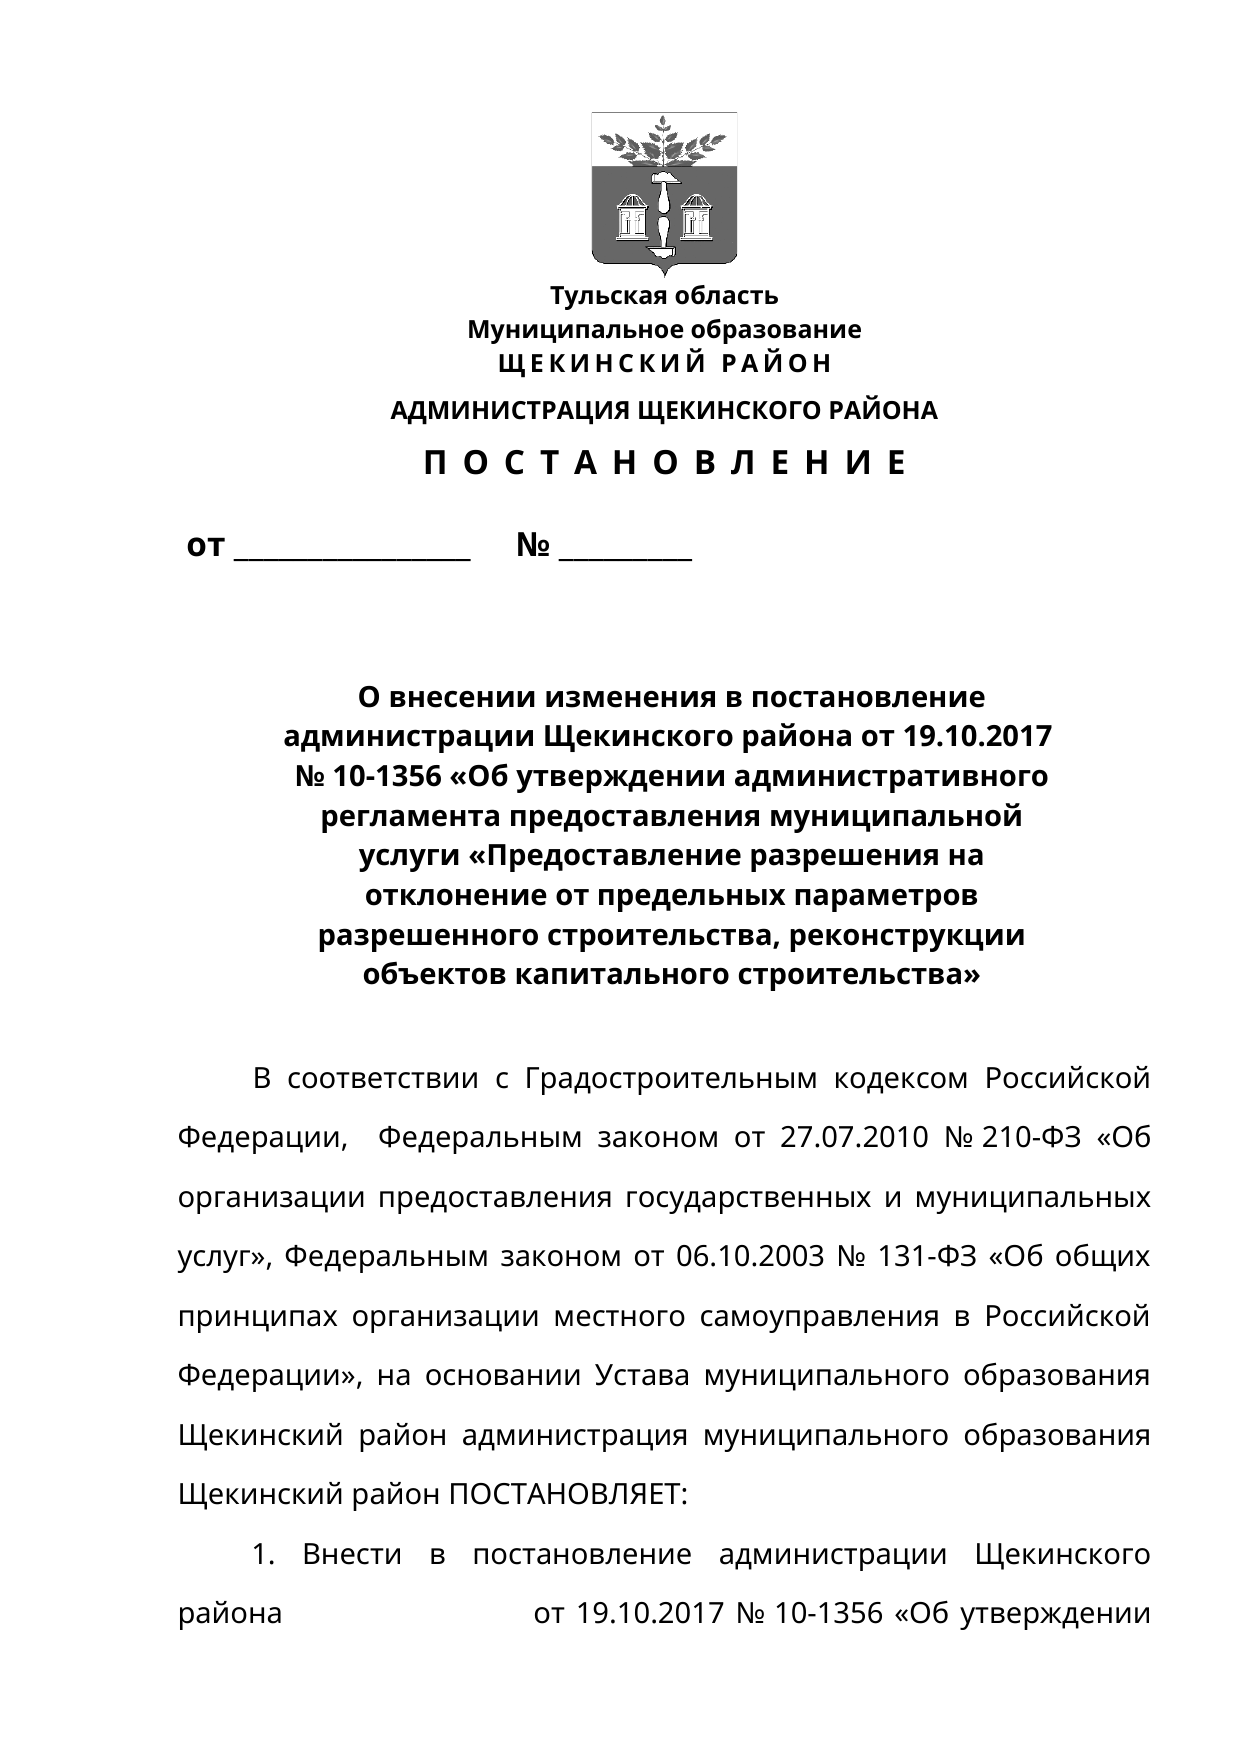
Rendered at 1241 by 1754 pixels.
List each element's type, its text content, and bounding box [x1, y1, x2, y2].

text П О С Т А Н О В Л Е Н И Е [177, 439, 1152, 484]
text О внесении изменения в постановление [281, 676, 1063, 716]
text АДМИНИСТРАЦИЯ ЩЕКИНСКОГО РАЙОНА [177, 392, 1152, 427]
text Тульская область [177, 278, 1152, 312]
text Муниципальное образование [177, 312, 1152, 346]
text В соответствии с Градостроительным кодексом Российской Федерации, Федеральным законом от 27.07.2010 № 210-ФЗ «Об организации предоставления государственных и муниципальных услуг», Федеральным законом от 06.10.2003 № 131-ФЗ «Об общих принципах организации местного самоуправления в Российской Федерации», на основании Устава муниципального образования Щекинский район администрация муниципального образования Щекинский район ПОСТАНОВЛЯЕТ: [177, 1057, 1152, 1513]
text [177, 1533, 1152, 1632]
text ЩЕКИНСКИЙ РАЙОН [177, 346, 1152, 380]
text администрации Щекинского района от 19.10.2017 № 10-1356 «Об утверждении административного регламента предоставления муниципальной услуги «Предоставление разрешения на отклонение от предельных параметров разрешенного строительства, реконструкции объектов капитального строительства» [281, 716, 1063, 993]
